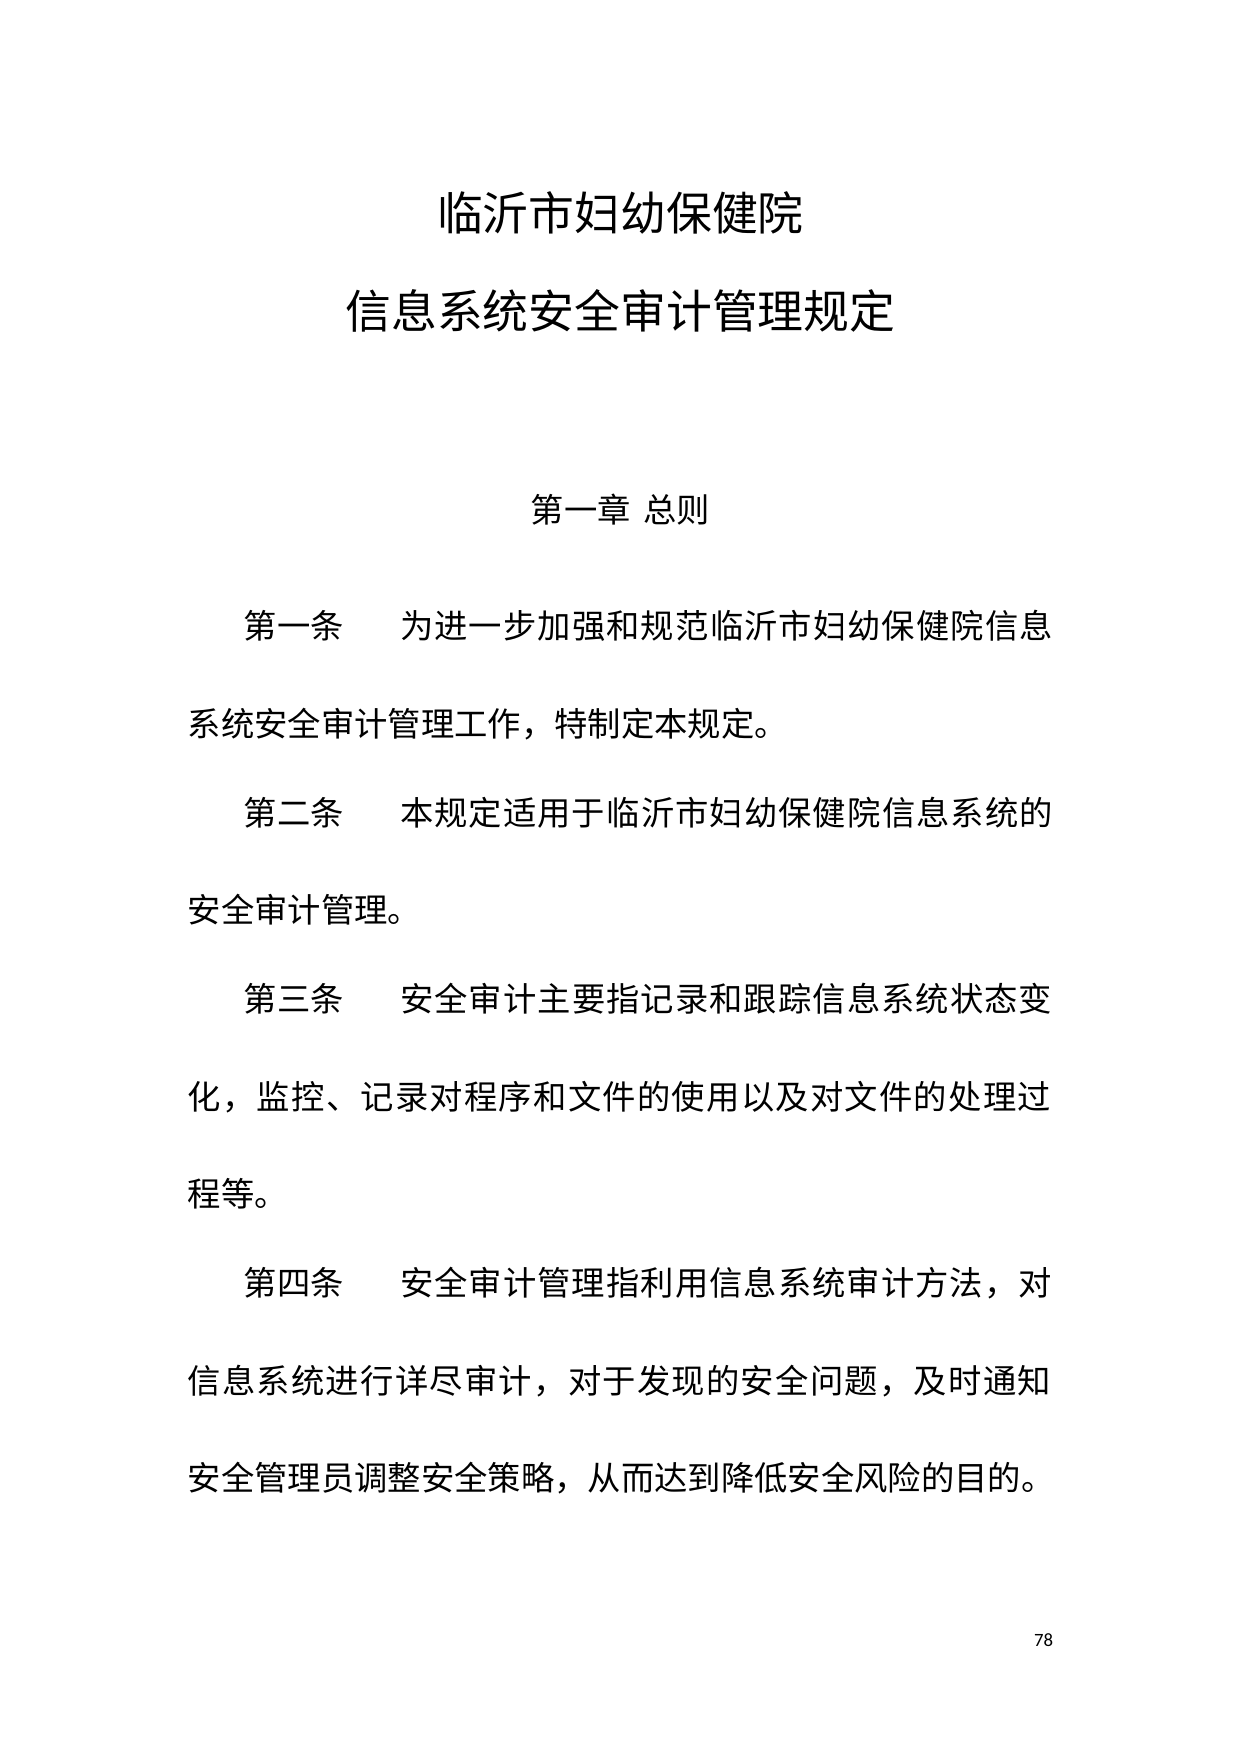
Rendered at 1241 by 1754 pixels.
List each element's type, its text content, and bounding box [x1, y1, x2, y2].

subtitle 总则 [187, 475, 1053, 540]
list 为进一步加强和规范临沂市妇幼保健院信息系统安全审计管理工作，特制定本规定。 [187, 592, 1053, 754]
list 安全审计管理指利用信息系统审计方法，对信息系统进行详尽审计，对于发现的安全问题，及时通知安全管理员调整安全策略，从而达到降低安全风险的目的。 [187, 1249, 1053, 1509]
list 本规定适用于临沂市妇幼保健院信息系统的安全审计管理。 [187, 778, 1053, 941]
subtitle 临沂市妇幼保健院 信息系统安全审计管理规定 [187, 162, 1053, 357]
list 安全审计主要指记录和跟踪信息系统状态变化，监控、记录对程序和文件的使用以及对文件的处理过程等。 [187, 965, 1053, 1225]
